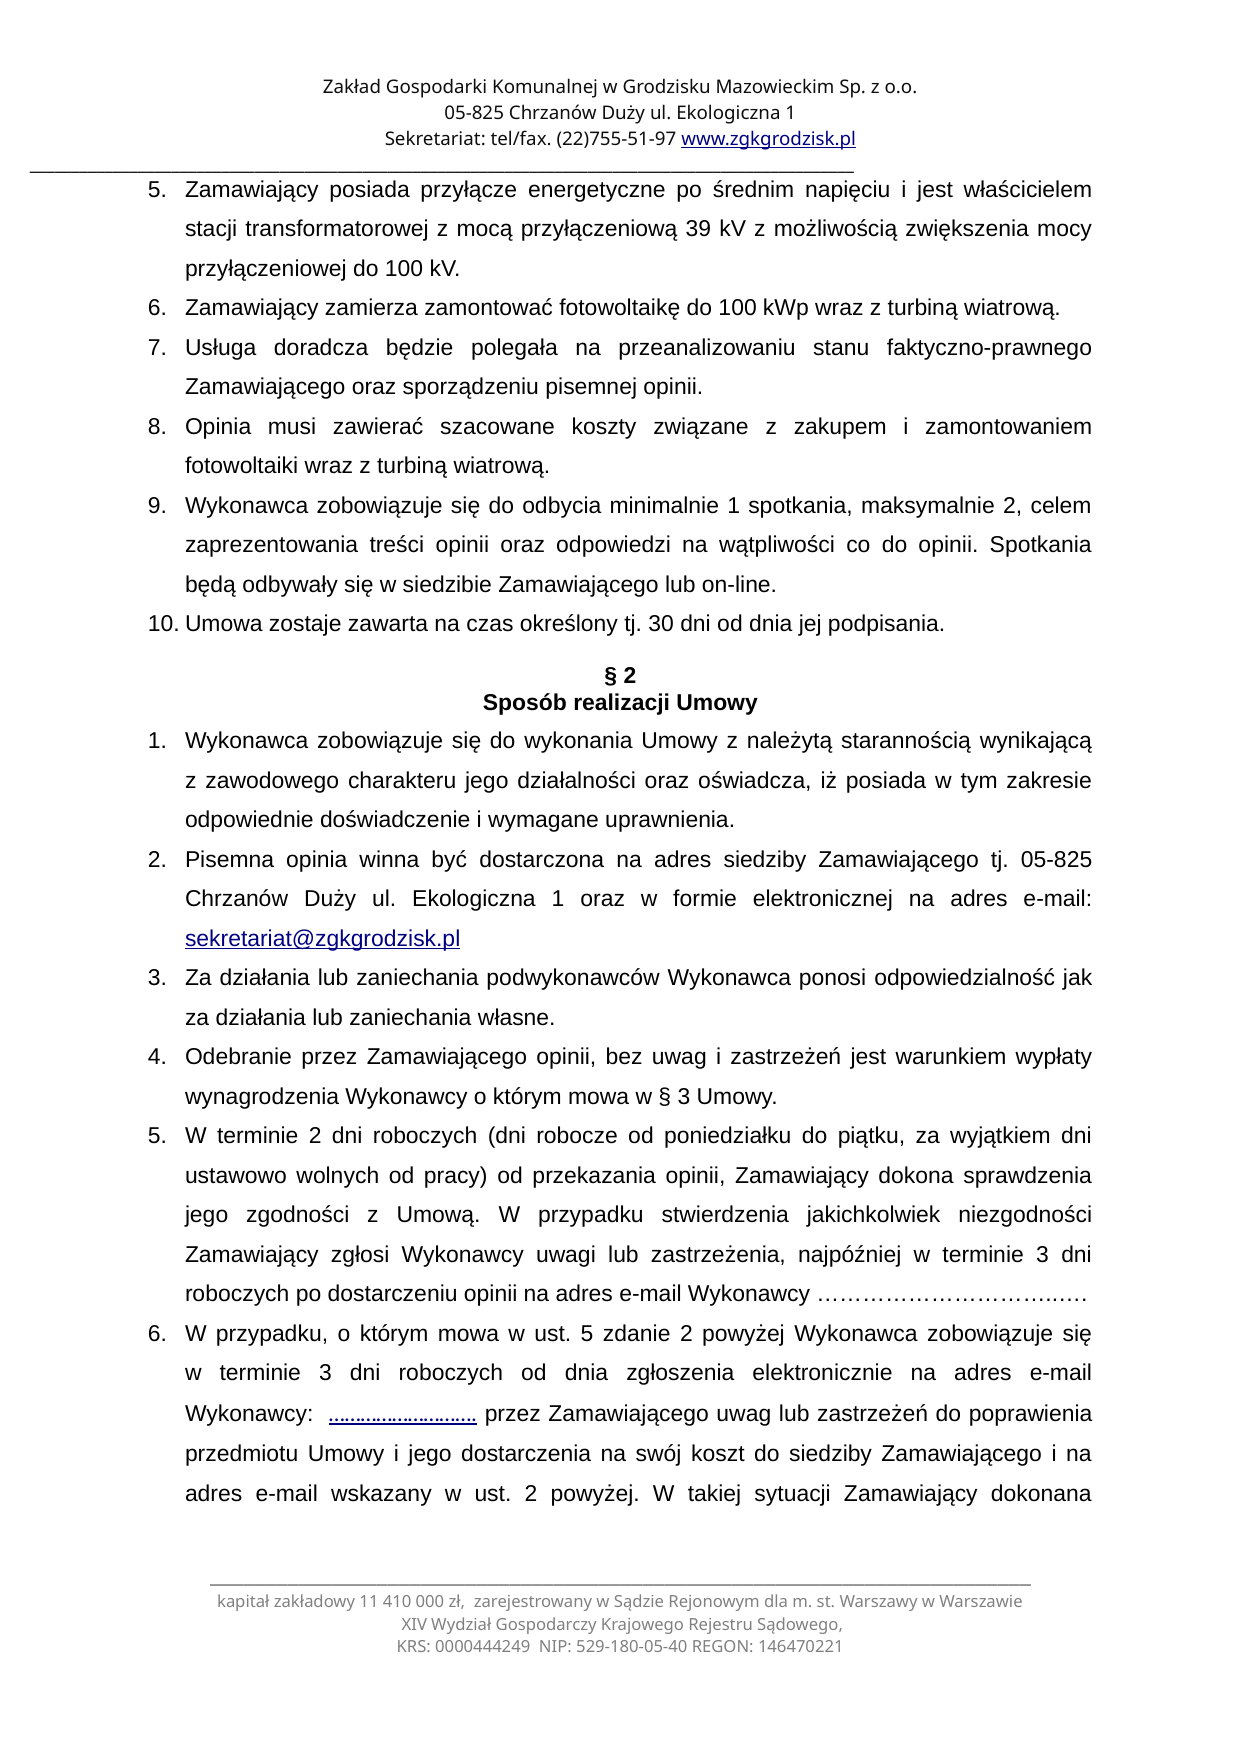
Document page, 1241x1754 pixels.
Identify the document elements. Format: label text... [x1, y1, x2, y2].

text § 2 [148, 662, 1093, 688]
list Opinia musi zawierać szacowane koszty związane z zakupem i zamontowaniem fotowoltaiki wraz z turbiną wiatrową. [148, 413, 1093, 478]
list Zamawiający posiada przyłącze energetyczne po średnim napięciu i jest właścicielem stacji transformatorowej z mocą przyłączeniową 39 kV z możliwością zwiększenia mocy przyłączeniowej do 100 kV. [148, 176, 1093, 281]
list Za działania lub zaniechania podwykonawców Wykonawca ponosi odpowiedzialność jak za działania lub zaniechania własne. [148, 964, 1093, 1030]
list Umowa zostaje zawarta na czas określony tj. 30 dni od dnia jej podpisania. [148, 610, 1093, 636]
list Zamawiający zamierza zamontować fotowoltaikę do 100 kWp wraz z turbiną wiatrową. [148, 294, 1093, 321]
list W terminie 2 dni roboczych (dni robocze od poniedziałku do piątku, za wyjątkiem dni ustawowo wolnych od pracy) od przekazania opinii, Zamawiający dokona sprawdzenia jego zgodności z Umową. W przypadku stwierdzenia jakichkolwiek niezgodności Zamawiający zgłosi Wykonawcy uwagi lub zastrzeżenia, najpóźniej w terminie 3 dni roboczych po dostarczeniu opinii na adres e-mail Wykonawcy …………………………..…. [148, 1122, 1093, 1306]
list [148, 1319, 1093, 1506]
list Wykonawca zobowiązuje się do wykonania Umowy z należytą starannością wynikającą z zawodowego charakteru jego działalności oraz oświadcza, iż posiada w tym zakresie odpowiednie doświadczenie i wymagane uprawnienia. [148, 727, 1093, 833]
list Wykonawca zobowiązuje się do odbycia minimalnie 1 spotkania, maksymalnie 2, celem zaprezentowania treści opinii oraz odpowiedzi na wątpliwości co do opinii. Spotkania będą odbywały się w siedzibie Zamawiającego lub on-line. [148, 492, 1093, 597]
list Usługa doradcza będzie polegała na przeanalizowaniu stanu faktyczno-prawnego Zamawiającego oraz sporządzeniu pisemnej opinii. [148, 334, 1093, 399]
list Odebranie przez Zamawiającego opinii, bez uwag i zastrzeżeń jest warunkiem wypłaty wynagrodzenia Wykonawcy o którym mowa w § 3 Umowy. [148, 1043, 1093, 1109]
text Sposób realizacji Umowy [148, 688, 1093, 715]
list Pisemna opinia winna być dostarczona na adres siedziby Zamawiającego tj. 05-825 Chrzanów Duży ul. Ekologiczna 1 oraz w formie elektronicznej na adres e-mail: sekretariat@zgkgrodzisk.pl [148, 846, 1093, 951]
